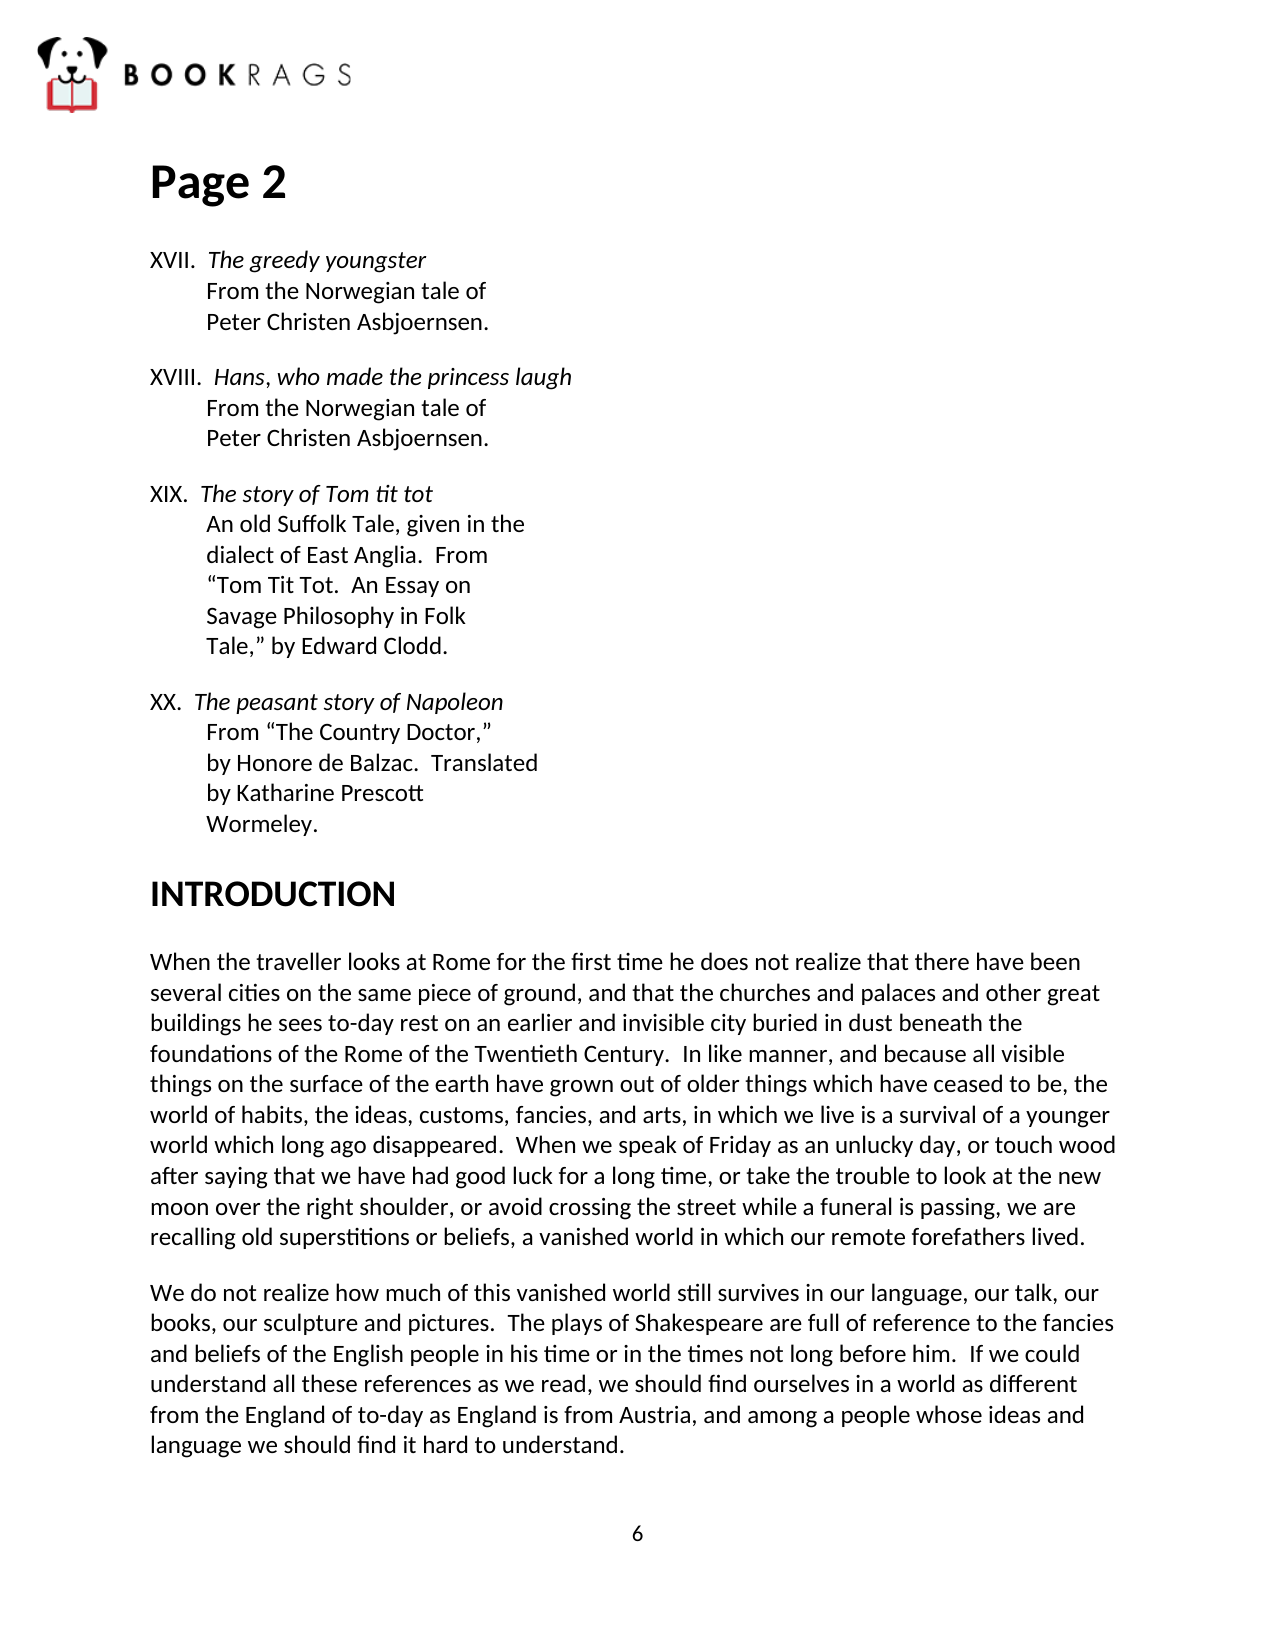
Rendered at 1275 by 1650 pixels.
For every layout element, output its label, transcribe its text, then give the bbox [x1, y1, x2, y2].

text XVII. The greedy youngster From the Norwegian tale of Peter Christen Asbjoernsen. [150, 244, 1125, 336]
text When the traveller looks at Rome for the first time he does not realize that there have been several cities on the same piece of ground, and that the churches and palaces and other great buildings he sees to-day rest on an earlier and invisible city buried in dust beneath the foundations of the Rome of the Twentieth Century. In like manner, and because all visible things on the surface of the earth have grown out of older things which have ceased to be, the world of habits, the ideas, customs, fancies, and arts, in which we live is a survival of a younger world which long ago disappeared. When we speak of Friday as an unlucky day, or touch wood after saying that we have had good luck for a long time, or take the trouble to look at the new moon over the right shoulder, or avoid crossing the street while a funeral is passing, we are recalling old superstitions or beliefs, a vanished world in which our remote forefathers lived. [150, 947, 1125, 1252]
text INTRODUCTION [150, 869, 1125, 915]
text XX. The peasant story of Napoleon From “The Country Doctor,” by Honore de Balzac. Translated by Katharine Prescott Wormeley. [150, 686, 1125, 838]
text Page 2 [150, 150, 1125, 211]
text We do not realize how much of this vanished world still survives in our language, our talk, our books, our sculpture and pictures. The plays of Shakespeare are full of reference to the fancies and beliefs of the English people in his time or in the times not long before him. If we could understand all these references as we read, we should find ourselves in a world as different from the England of to-day as England is from Austria, and among a people whose ideas and language we should find it hard to understand. [150, 1277, 1125, 1460]
text XVIII. Hans, who made the princess laugh From the Norwegian tale of Peter Christen Asbjoernsen. [150, 361, 1125, 453]
text XIX. The story of Tom tit tot An old Suffolk Tale, given in the dialect of East Anglia. From “Tom Tit Tot. An Essay on Savage Philosophy in Folk Tale,” by Edward Clodd. [150, 478, 1125, 661]
picture [37, 37, 351, 113]
